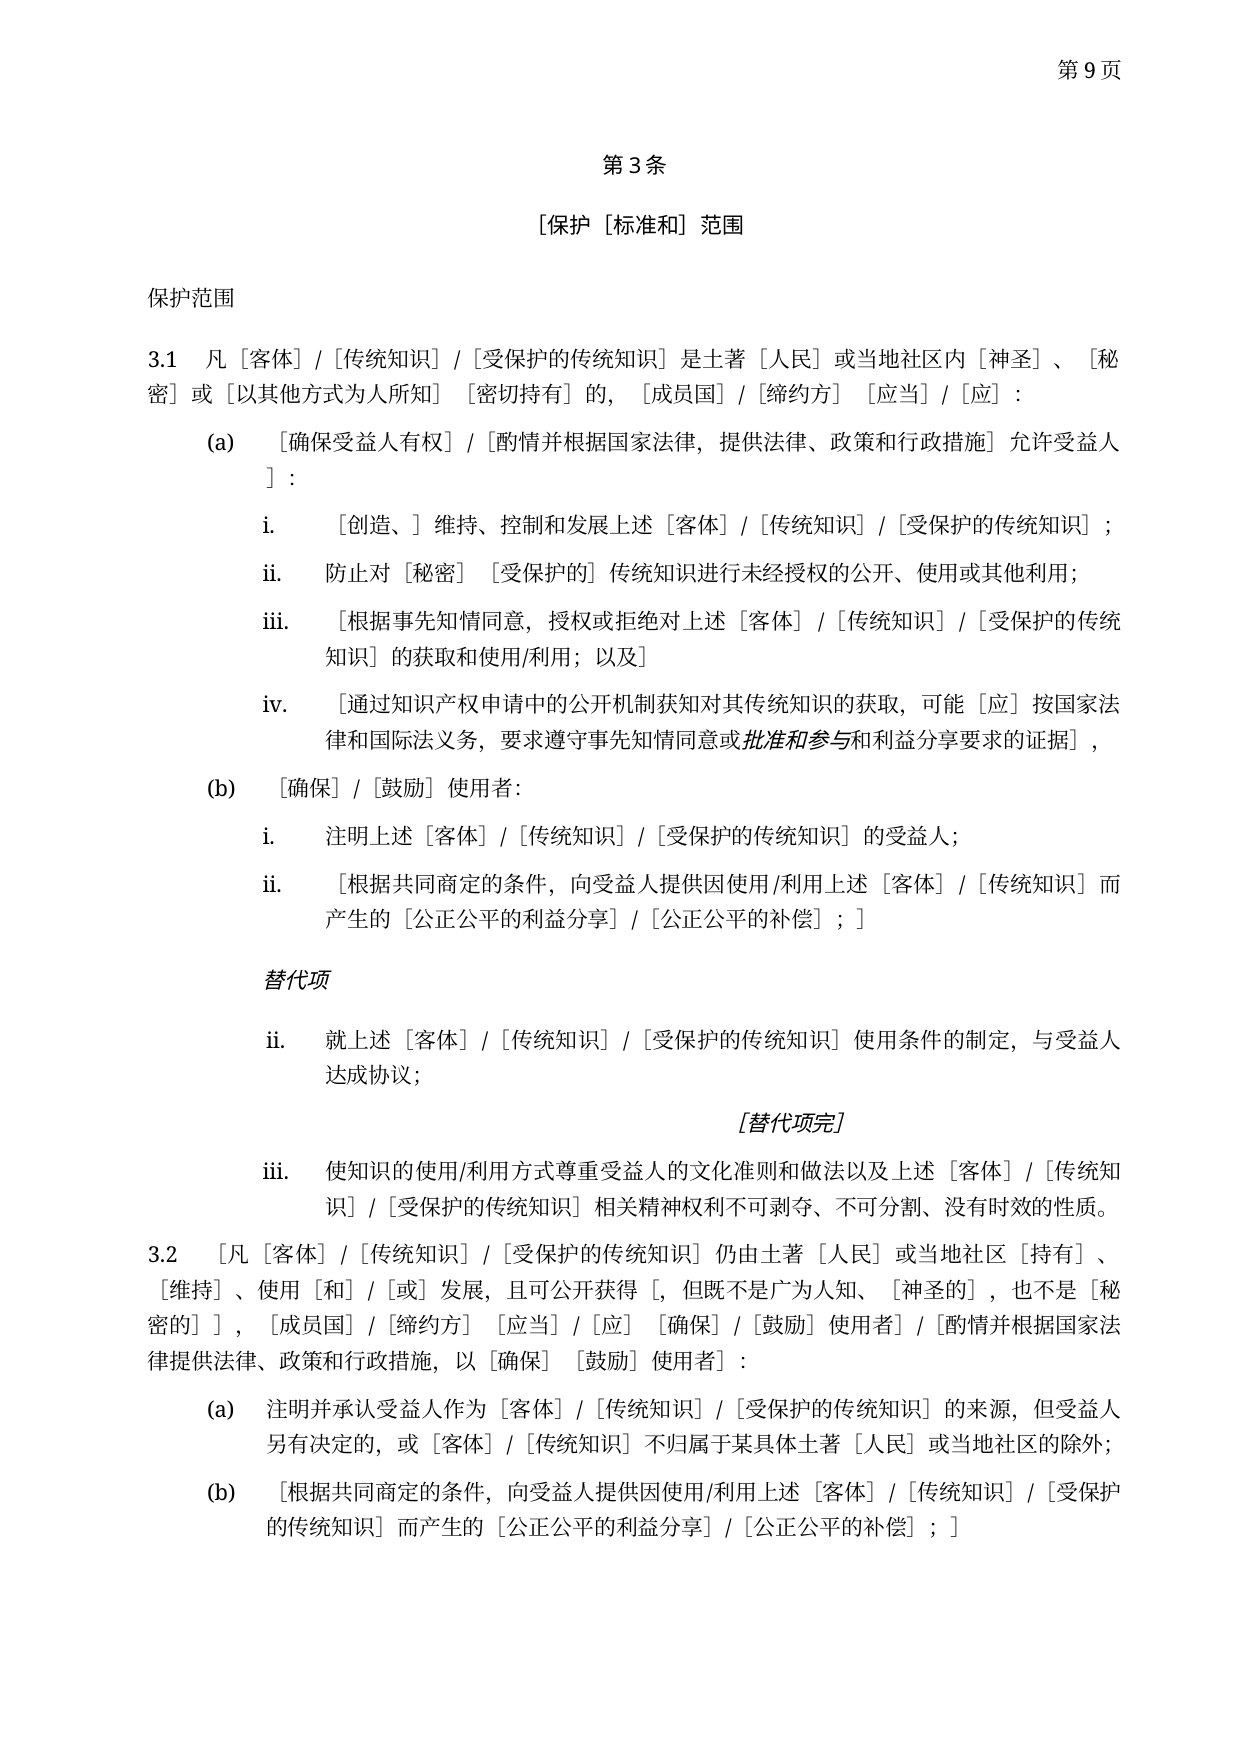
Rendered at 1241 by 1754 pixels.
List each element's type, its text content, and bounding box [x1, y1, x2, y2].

text i. 注明上述［客体］/［传统知识］/［受保护的传统知识］的受益人； [262, 815, 1122, 851]
text 第3条 [148, 144, 1122, 180]
text iv. ［通过知识产权申请中的公开机制获知对其传统知识的获取，可能［应］按国家法律和国际法义务，要求遵守事先知情同意或批准和参与和利益分享要求的证据］， [262, 684, 1122, 755]
text ［保护［标准和］范围 [148, 205, 1122, 240]
text (a) ［确保受益人有权］/［酌情并根据国家法律，提供法律、政策和行政措施］允许受益人］： [207, 421, 1122, 492]
text (b) ［根据共同商定的条件，向受益人提供因使用/利用上述［客体］/［传统知识］/［受保护的传统知识］而产生的［公正公平的利益分享］/［公正公平的补偿］；］ [207, 1471, 1122, 1542]
text i. ［创造、］维持、控制和发展上述［客体］/［传统知识］/［受保护的传统知识］； [262, 505, 1122, 540]
text ii. 防止对［秘密］［受保护的］传统知识进行未经授权的公开、使用或其他利用； [262, 553, 1122, 588]
text 替代项 [262, 959, 1122, 994]
text 3.1 凡［客体］/［传统知识］/［受保护的传统知识］是土著［人民］或当地社区内［神圣］、［秘密］或［以其他方式为人所知］［密切持有］的，［成员国］/［缔约方］［应当］/［应］： [148, 338, 1122, 409]
text ii. 就上述［客体］/［传统知识］/［受保护的传统知识］使用条件的制定，与受益人达成协议； [266, 1019, 1122, 1090]
text (a) 注明并承认受益人作为［客体］/［传统知识］/［受保护的传统知识］的来源，但受益人另有决定的，或［客体］/［传统知识］不归属于某具体土著［人民］或当地社区的除外； [207, 1388, 1122, 1459]
text 3.2 ［凡［客体］/［传统知识］/［受保护的传统知识］仍由土著［人民］或当地社区［持有］、［维持］、使用［和］/［或］发展，且可公开获得［，但既不是广为人知、［神圣的］，也不是［秘密的］］，［成员国］/［缔约方］［应当］/［应］［确保］/［鼓励］使用者］/［酌情并根据国家法律提供法律、政策和行政措施，以［确保］［鼓励］使用者］： [148, 1234, 1122, 1376]
text (b) ［确保］/［鼓励］使用者： [207, 767, 1122, 803]
text ［替代项完］ [724, 1103, 1122, 1138]
text 保护范围 [148, 278, 1122, 313]
text iii. ［根据事先知情同意，授权或拒绝对上述［客体］/［传统知识］/［受保护的传统知识］的获取和使用/利用；以及］ [262, 601, 1122, 671]
text iii. 使知识的使用/利用方式尊重受益人的文化准则和做法以及上述［客体］/［传统知识］/［受保护的传统知识］相关精神权利不可剥夺、不可分割、没有时效的性质。 [262, 1151, 1122, 1221]
text ii. ［根据共同商定的条件，向受益人提供因使用/利用上述［客体］/［传统知识］而产生的［公正公平的利益分享］/［公正公平的补偿］；］ [262, 863, 1122, 934]
